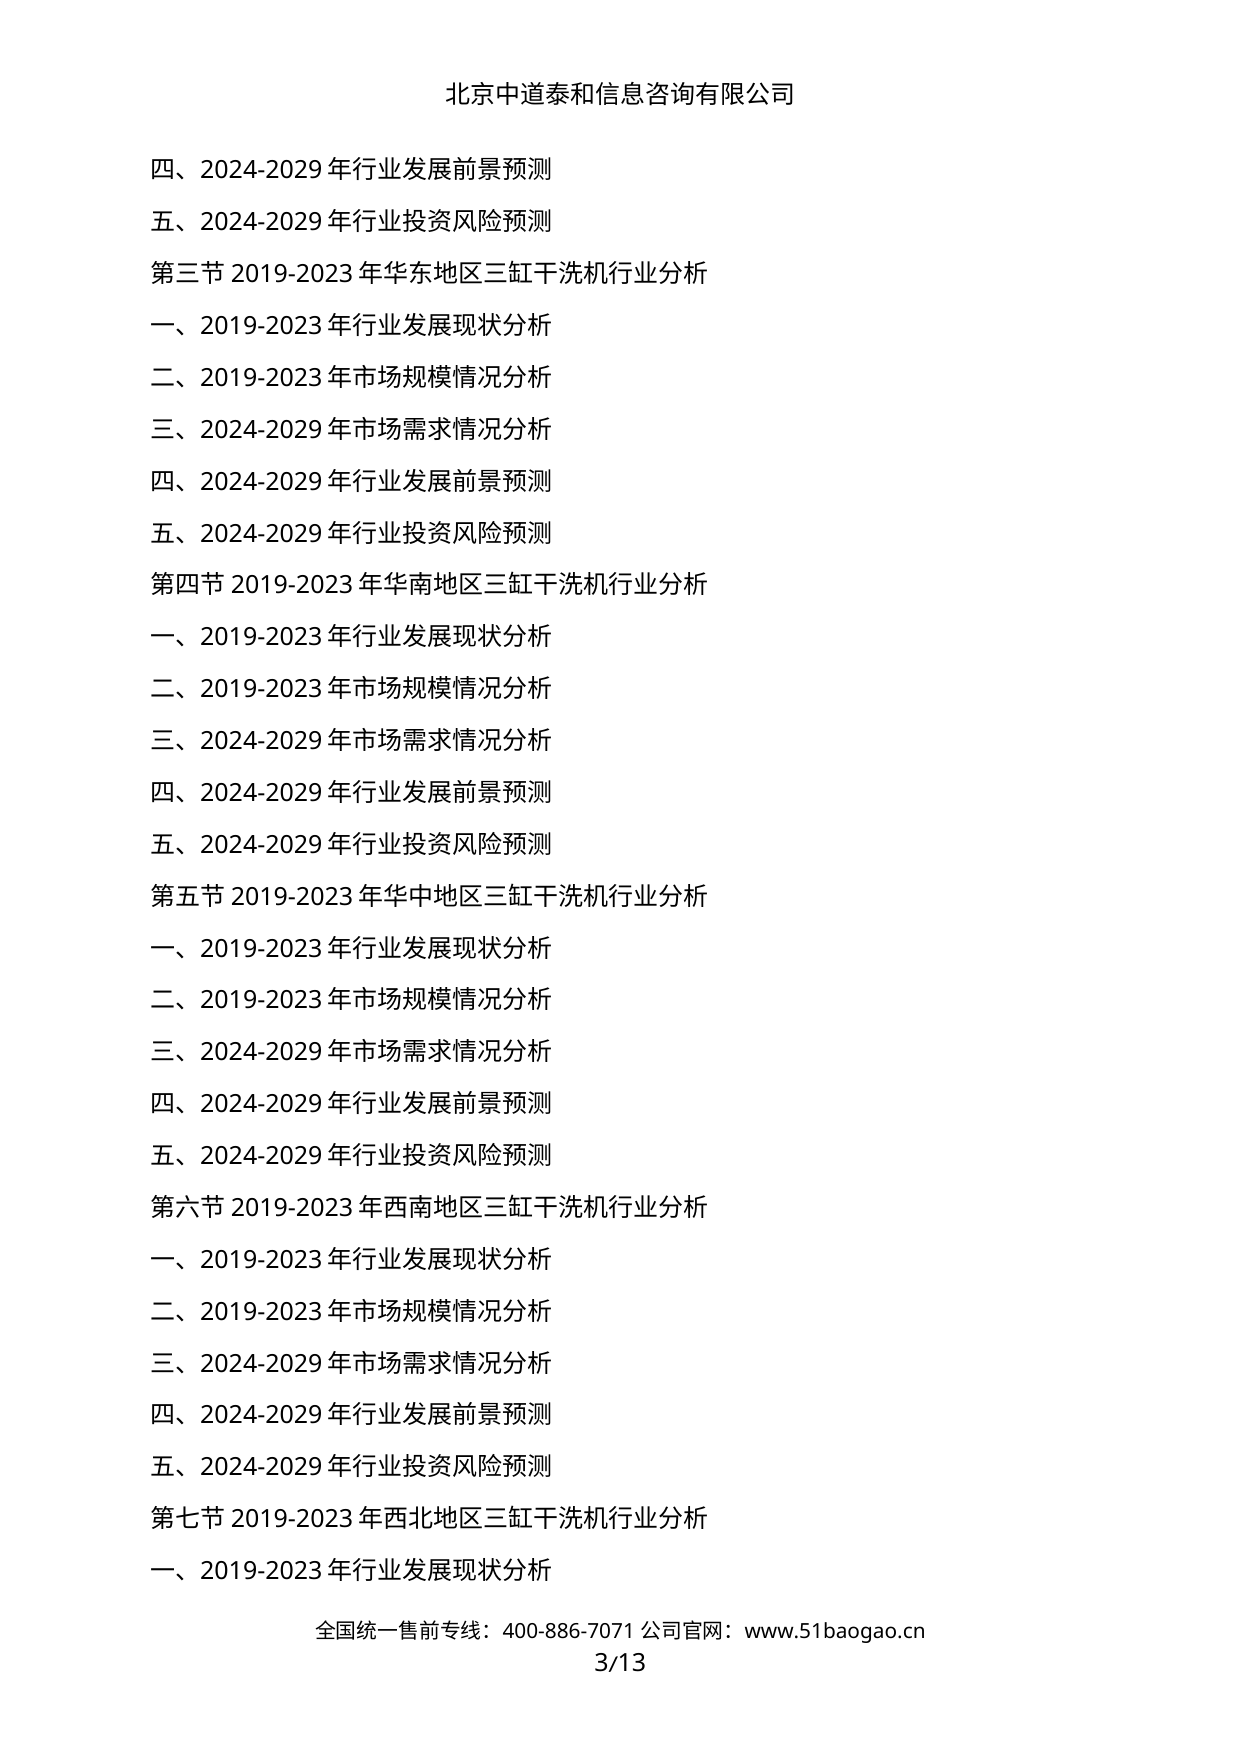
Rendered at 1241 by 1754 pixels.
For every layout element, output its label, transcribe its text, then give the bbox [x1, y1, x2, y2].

text 四、2024-2029年行业发展前景预测 [150, 150, 1090, 186]
text 二、2019-2023年市场规模情况分析 [150, 357, 1090, 394]
text 五、2024-2029年行业投资风险预测 [150, 202, 1090, 238]
text 五、2024-2029年行业投资风险预测 [150, 1447, 1090, 1483]
text 五、2024-2029年行业投资风险预测 [150, 824, 1090, 861]
text 二、2019-2023年市场规模情况分析 [150, 669, 1090, 705]
text 第六节 2019-2023年西南地区三缸干洗机行业分析 [150, 1187, 1090, 1224]
text 五、2024-2029年行业投资风险预测 [150, 513, 1090, 549]
text 三、2024-2029年市场需求情况分析 [150, 409, 1090, 446]
text 三、2024-2029年市场需求情况分析 [150, 1343, 1090, 1379]
text 一、2019-2023年行业发展现状分析 [150, 617, 1090, 653]
text 三、2024-2029年市场需求情况分析 [150, 721, 1090, 757]
text 四、2024-2029年行业发展前景预测 [150, 1084, 1090, 1120]
text 二、2019-2023年市场规模情况分析 [150, 1291, 1090, 1327]
text 四、2024-2029年行业发展前景预测 [150, 1395, 1090, 1431]
text 第七节 2019-2023年西北地区三缸干洗机行业分析 [150, 1499, 1090, 1535]
text 第五节 2019-2023年华中地区三缸干洗机行业分析 [150, 876, 1090, 912]
text 第三节 2019-2023年华东地区三缸干洗机行业分析 [150, 254, 1090, 290]
text 一、2019-2023年行业发展现状分析 [150, 928, 1090, 964]
text 二、2019-2023年市场规模情况分析 [150, 980, 1090, 1016]
text 一、2019-2023年行业发展现状分析 [150, 1551, 1090, 1587]
text 四、2024-2029年行业发展前景预测 [150, 772, 1090, 809]
text 一、2019-2023年行业发展现状分析 [150, 306, 1090, 342]
text 五、2024-2029年行业投资风险预测 [150, 1136, 1090, 1172]
text 四、2024-2029年行业发展前景预测 [150, 461, 1090, 497]
text 第四节 2019-2023年华南地区三缸干洗机行业分析 [150, 565, 1090, 601]
text 一、2019-2023年行业发展现状分析 [150, 1239, 1090, 1276]
text 三、2024-2029年市场需求情况分析 [150, 1032, 1090, 1068]
